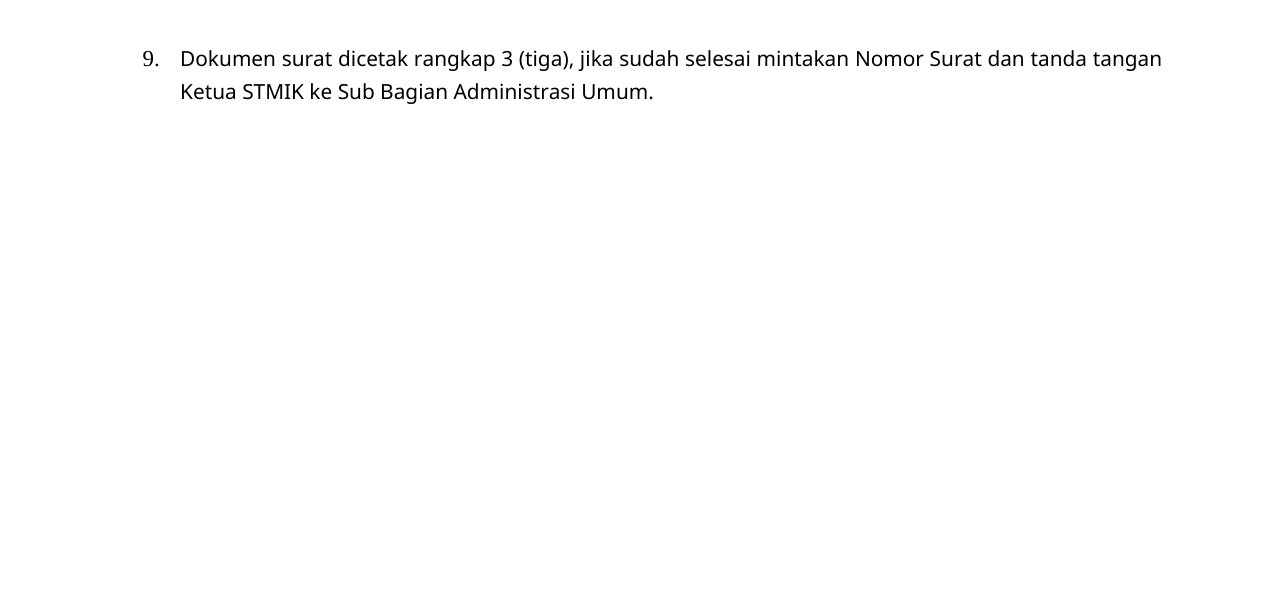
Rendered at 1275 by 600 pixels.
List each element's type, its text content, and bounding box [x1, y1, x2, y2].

list Dokumen surat dicetak rangkap 3 (tiga), jika sudah selesai mintakan Nomor Surat dan tanda tangan Ketua STMIK ke Sub Bagian Administrasi Umum. [142, 44, 1164, 105]
